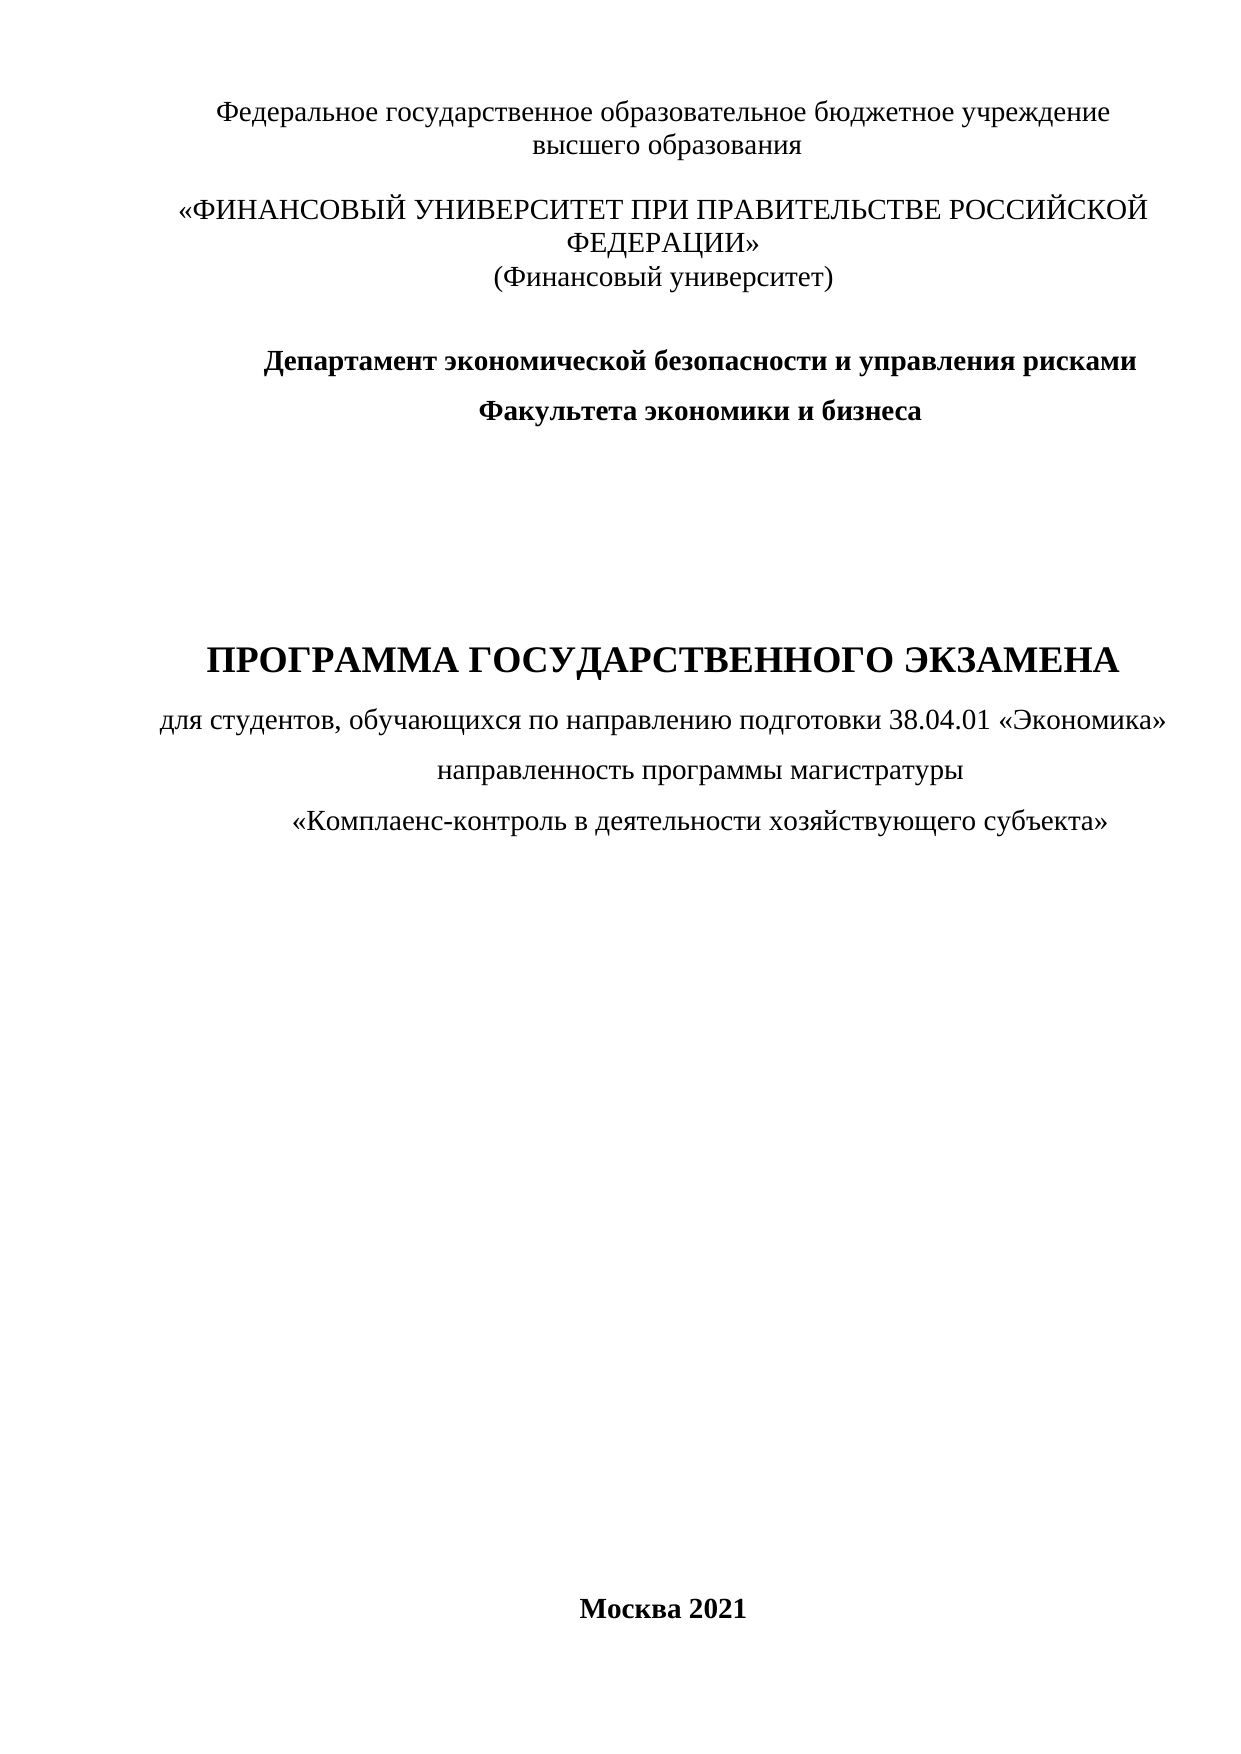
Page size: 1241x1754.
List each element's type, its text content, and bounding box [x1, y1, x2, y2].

text «ФИНАНСОВЫЙ УНИВЕРСИТЕТ ПРИ ПРАВИТЕЛЬСТВЕ РОССИЙСКОЙ ФЕДЕРАЦИИ» [157, 192, 1169, 259]
text Факультета экономики и бизнеса [157, 393, 1169, 427]
text высшего образования [157, 127, 1169, 161]
text (Финансовый университет) [157, 259, 1169, 292]
text Департамент экономической безопасности и управления рисками [157, 343, 1169, 376]
text Федеральное государственное образовательное бюджетное учреждение [157, 94, 1169, 127]
text ПРОГРАММА ГОСУДАРСТВЕННОГО ЭКЗАМЕНА [157, 637, 1169, 681]
text направленность программы магистратуры [157, 752, 1169, 786]
text Москва 2021 [157, 1591, 1169, 1624]
text для студентов, обучающихся по направлению подготовки 38.04.01 «Экономика» [157, 702, 1169, 736]
text «Комплаенс-контроль в деятельности хозяйствующего субъекта» [157, 803, 1169, 836]
